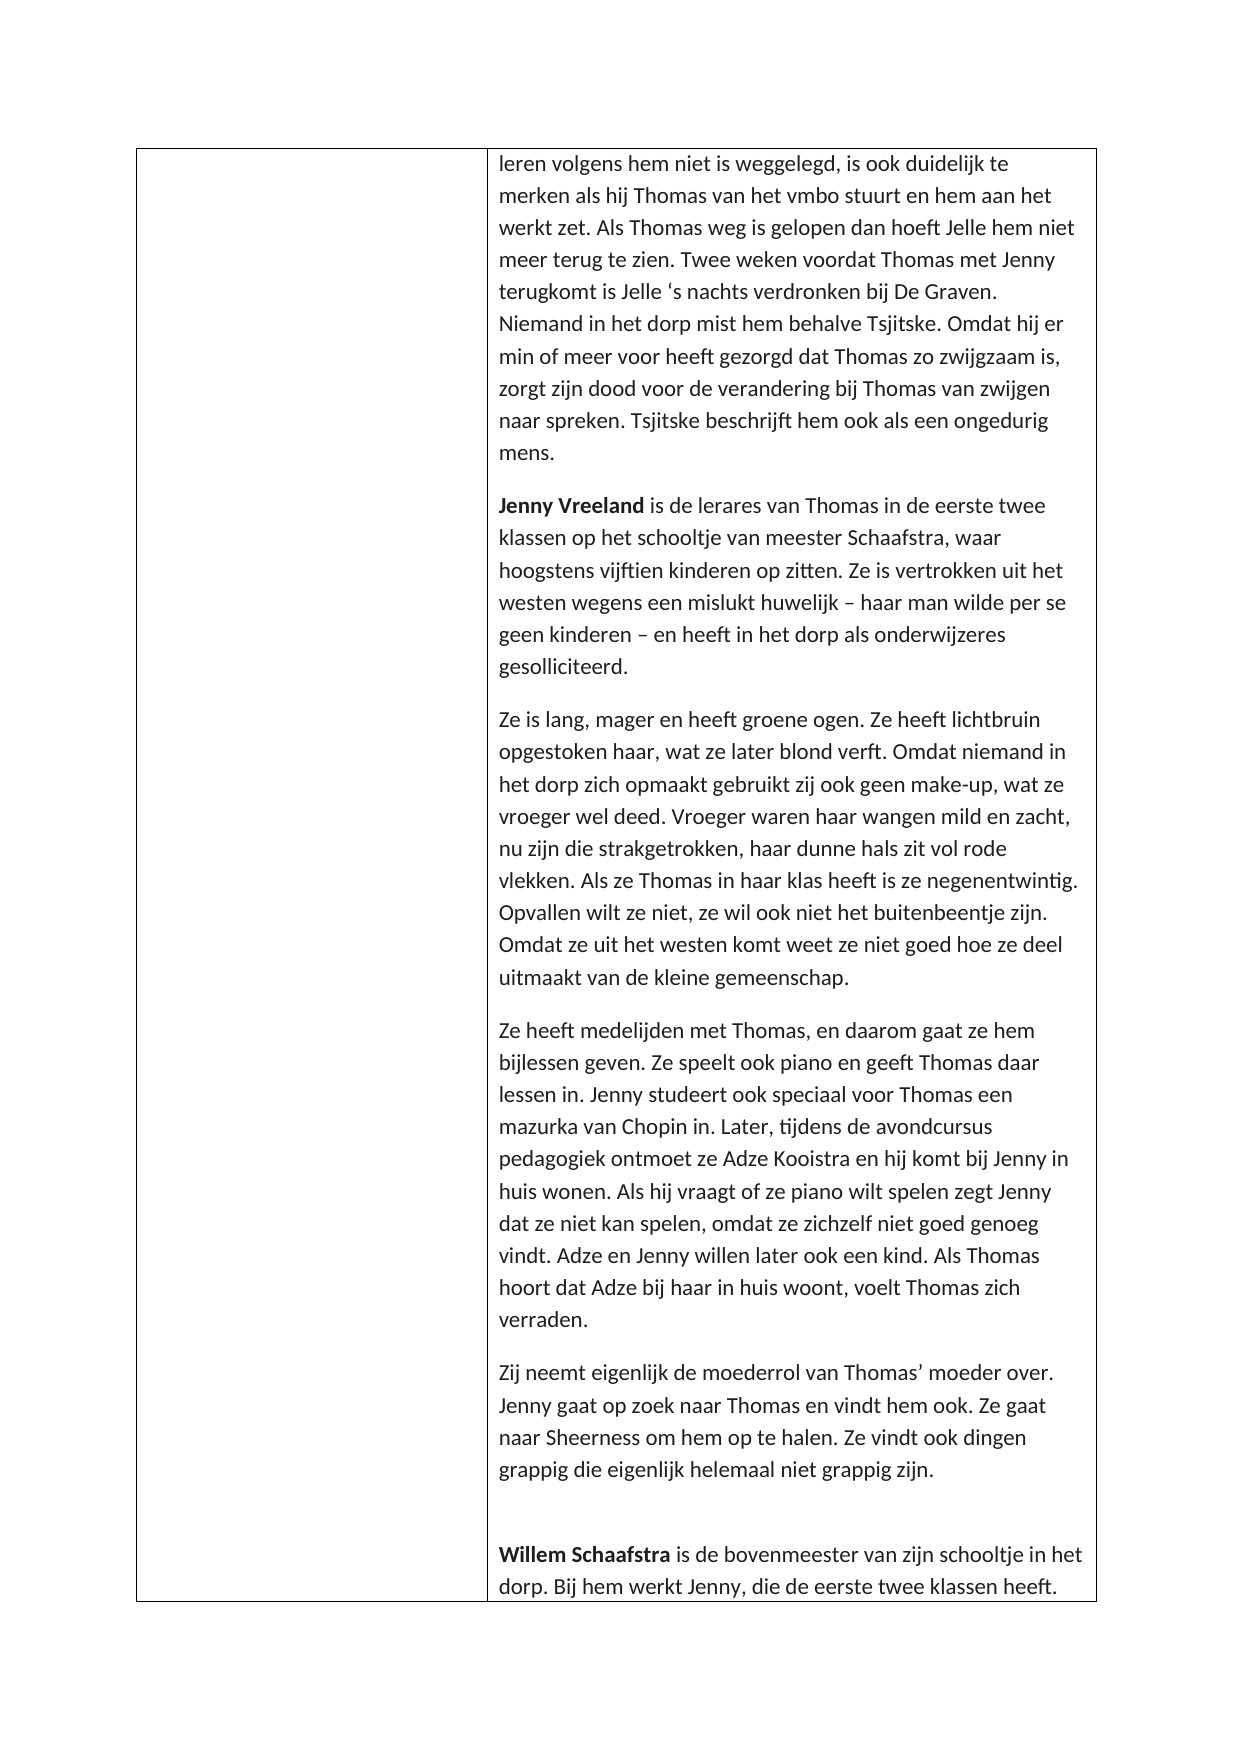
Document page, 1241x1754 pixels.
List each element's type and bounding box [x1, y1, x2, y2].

table_cell [488, 149, 1096, 1601]
table_cell [137, 149, 487, 1601]
